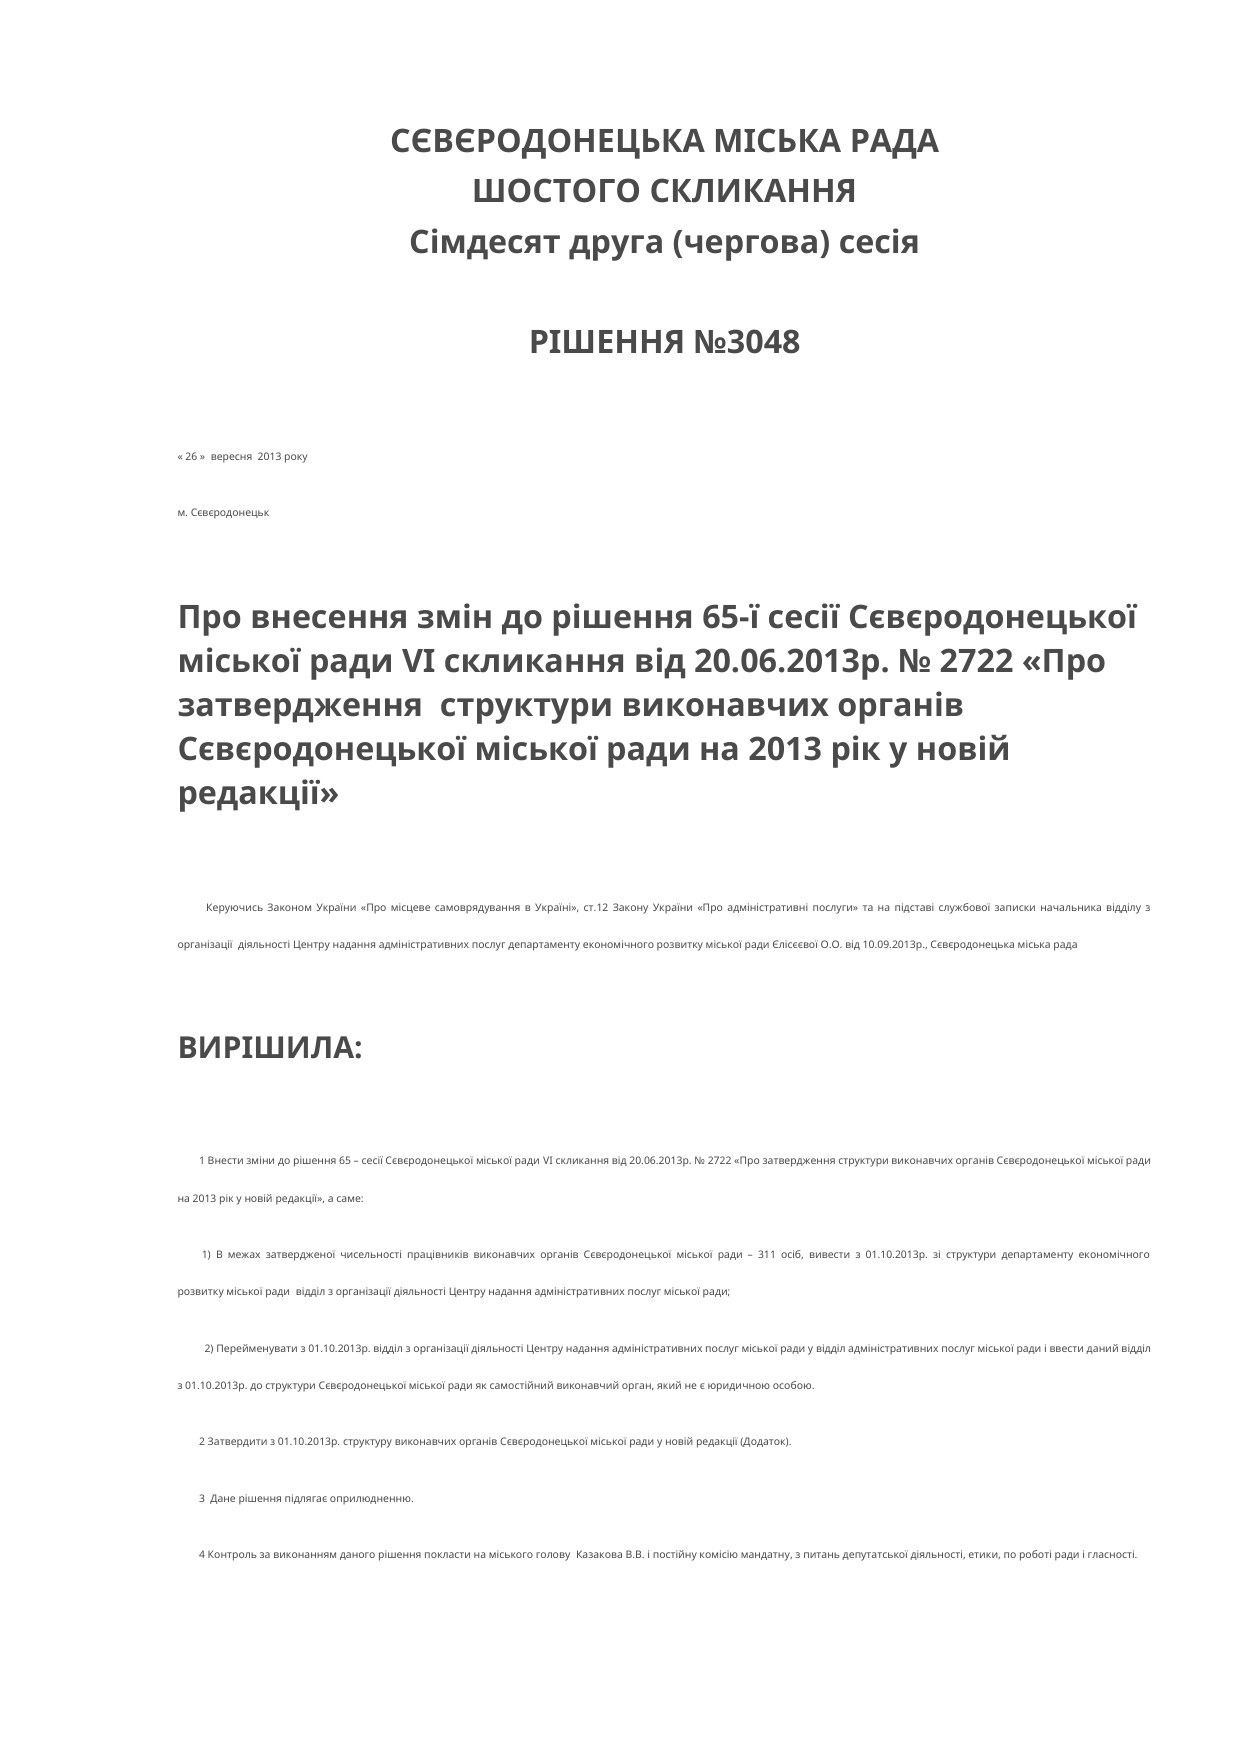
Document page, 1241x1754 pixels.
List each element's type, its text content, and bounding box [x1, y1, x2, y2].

text Про внесення змін до рішення 65-ї сесії Сєвєродонецької міської ради VI скликання від 20.06.2013р. № 2722 «Про затвердження структури виконавчих органів Сєвєродонецької міської ради на 2013 рік у новій редакції» [177, 594, 1152, 814]
text Сімдесят друга (чергова) сесія [177, 218, 1152, 262]
text 4 Контроль за виконанням даного рішення покласти на міського голову Казакова В.В. і постійну комісію мандатну, з питань депутатської діяльності, етики, по роботі ради і гласності. [177, 1524, 1152, 1561]
text 1 Внести зміни до рішення 65 – сесії Сєвєродонецької міської ради VI скликання від 20.06.2013р. № 2722 «Про затвердження структури виконавчих органів Сєвєродонецької міської ради на 2013 рік у новій редакції», а саме: [177, 1130, 1152, 1205]
text ШОСТОГО СКЛИКАННЯ [177, 168, 1152, 212]
text « 26 » вересня 2013 року [177, 425, 1152, 463]
text 3 Дане рішення підлягає оприлюдненню. [177, 1468, 1152, 1505]
text 2) Перейменувати з 01.10.2013р. відділ з організації діяльності Центру надання адміністративних послуг міської ради у відділ адміністративних послуг міської ради і ввести даний відділ з 01.10.2013р. до структури Сєвєродонецької міської ради як самостійний виконавчий орган, який не є юридичною особою. [177, 1318, 1152, 1393]
text СЄВЄРОДОНЕЦЬКА МІСЬКА РАДА [177, 118, 1152, 162]
text Керуючись Законом України «Про місцеве самоврядування в Україні», ст.12 Закону України «Про адміністративні послуги» та на підставі службової записки начальника відділу з організації діяльності Центру надання адміністративних послуг департаменту економічного розвитку міської ради Єлісєєвої О.О. від 10.09.2013р., Сєвєродонецька міська рада [177, 876, 1152, 951]
text 2 Затвердити з 01.10.2013р. структуру виконавчих органів Сєвєродонецької міської ради у новій редакції (Додаток). [177, 1411, 1152, 1449]
text ВИРІШИЛА: [177, 1026, 1152, 1068]
text РІШЕННЯ №3048 [177, 319, 1152, 363]
text 1) В межах затвердженої чисельності працівників виконавчих органів Сєвєродонецької міської ради – 311 осіб, вивести з 01.10.2013р. зі структури департаменту економічного розвитку міської ради відділ з організації діяльності Центру надання адміністративних послуг міської ради; [177, 1224, 1152, 1299]
text м. Сєвєродонецьк [177, 482, 1152, 519]
